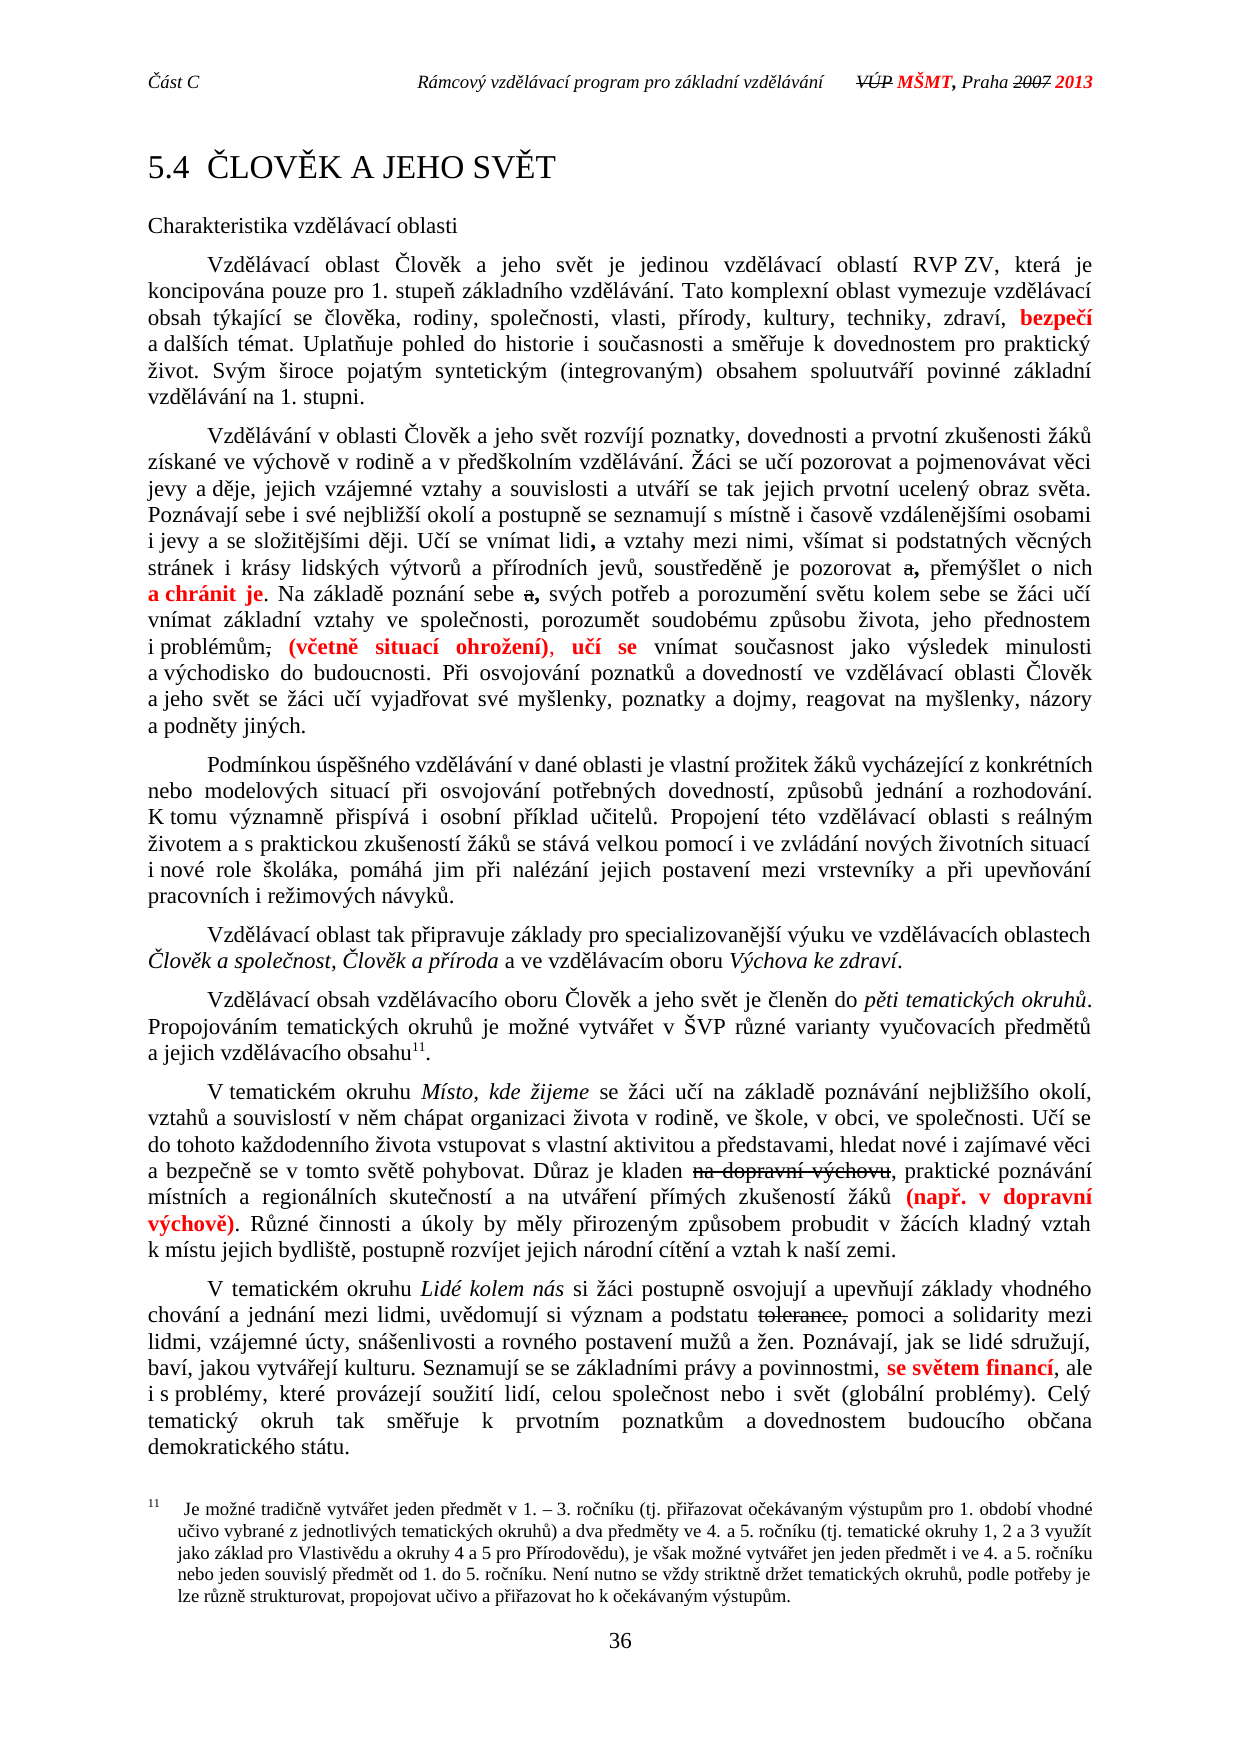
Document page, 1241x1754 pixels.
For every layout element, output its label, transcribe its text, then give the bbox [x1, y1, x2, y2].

text V tematickém okruhu Místo, kde žijeme se žáci učí na základě poznávání nejbližšího okolí, vztahů a souvislostí v něm chápat organizaci života v rodině, ve škole, v obci, ve společnosti. Učí se do tohoto každodenního života vstupovat s vlastní aktivitou a představami, hledat nové i zajímavé věci a bezpečně se v tomto světě pohybovat. Důraz je kladen na dopravní výchovu, praktické poznávání místních a regionálních skutečností a na utváření přímých zkušeností žáků (např. v dopravní výchově). Různé činnosti a úkoly by měly přirozeným způsobem probudit v žácích kladný vztah k místu jejich bydliště, postupně rozvíjet jejich národní cítění a vztah k naší zemi. [148, 1078, 1092, 1262]
text Vzdělávací oblast Člověk a jeho svět je jedinou vzdělávací oblastí RVP ZV, která je koncipována pouze pro 1. stupeň základního vzdělávání. Tato komplexní oblast vymezuje vzdělávací obsah týkající se člověka, rodiny, společnosti, vlasti, přírody, kultury, techniky, zdraví, bezpečí a dalších témat. Uplatňuje pohled do historie i současnosti a směřuje k dovednostem pro praktický život. Svým široce pojatým syntetickým (integrovaným) obsahem spoluutváří povinné základní vzdělávání na 1. stupni. [148, 251, 1092, 409]
text Vzdělávací obsah vzdělávacího oboru Člověk a jeho svět je členěn do pěti tematických okruhů. Propojováním tematických okruhů je možné vytvářet v ŠVP různé varianty vyučovacích předmětů a jejich vzdělávacího obsahu. [148, 986, 1092, 1066]
text Charakteristika vzdělávací oblasti [148, 212, 1092, 239]
text Podmínkou úspěšného vzdělávání v dané oblasti je vlastní prožitek žáků vycházející z konkrétních nebo modelových situací při osvojování potřebných dovedností, způsobů jednání a rozhodování. K tomu významně přispívá i osobní příklad učitelů. Propojení této vzdělávací oblasti s reálným životem a s praktickou zkušeností žáků se stává velkou pomocí i ve zvládání nových životních situací i nové role školáka, pomáhá jim při nalézání jejich postavení mezi vrstevníky a při upevňování pracovních i režimových návyků. [148, 751, 1092, 909]
text 5.4 ČLOVĚK A JEHO SVĚT [148, 148, 1092, 186]
text V tematickém okruhu Lidé kolem nás si žáci postupně osvojují a upevňují základy vhodného chování a jednání mezi lidmi, uvědomují si význam a podstatu tolerance, pomoci a solidarity mezi lidmi, vzájemné úcty, snášenlivosti a rovného postavení mužů a žen. Poznávají, jak se lidé sdružují, baví, jakou vytvářejí kulturu. Seznamují se se základními právy a povinnostmi, se světem financí, ale i s problémy, které provázejí soužití lidí, celou společnost nebo i svět (globální problémy). Celý tematický okruh tak směřuje k prvotním poznatkům a dovednostem budoucího občana demokratického státu. [148, 1275, 1092, 1459]
text Vzdělávací oblast tak připravuje základy pro specializovanější výuku ve vzdělávacích oblastech Člověk a společnost, Člověk a příroda a ve vzdělávacím oboru Výchova ke zdraví. [148, 921, 1092, 974]
text Vzdělávání v oblasti Člověk a jeho svět rozvíjí poznatky, dovednosti a prvotní zkušenosti žáků získané ve výchově v rodině a v předškolním vzdělávání. Žáci se učí pozorovat a pojmenovávat věci jevy a děje, jejich vzájemné vztahy a souvislosti a utváří se tak jejich prvotní ucelený obraz světa. Poznávají sebe i své nejbližší okolí a postupně se seznamují s místně i časově vzdálenějšími osobami i jevy a se složitějšími ději. Učí se vnímat lidi, a vztahy mezi nimi, všímat si podstatných věcných stránek i krásy lidských výtvorů a přírodních jevů, soustředěně je pozorovat a, přemýšlet o nich a chránit je. Na základě poznání sebe a, svých potřeb a porozumění světu kolem sebe se žáci učí vnímat základní vztahy ve společnosti, porozumět soudobému způsobu života, jeho přednostem i problémům, (včetně situací ohrožení), učí se vnímat současnost jako výsledek minulosti a východisko do budoucnosti. Při osvojování poznatků a dovedností ve vzdělávací oblasti Člověk a jeho svět se žáci učí vyjadřovat své myšlenky, poznatky a dojmy, reagovat na myšlenky, názory a podněty jiných. [148, 422, 1092, 738]
